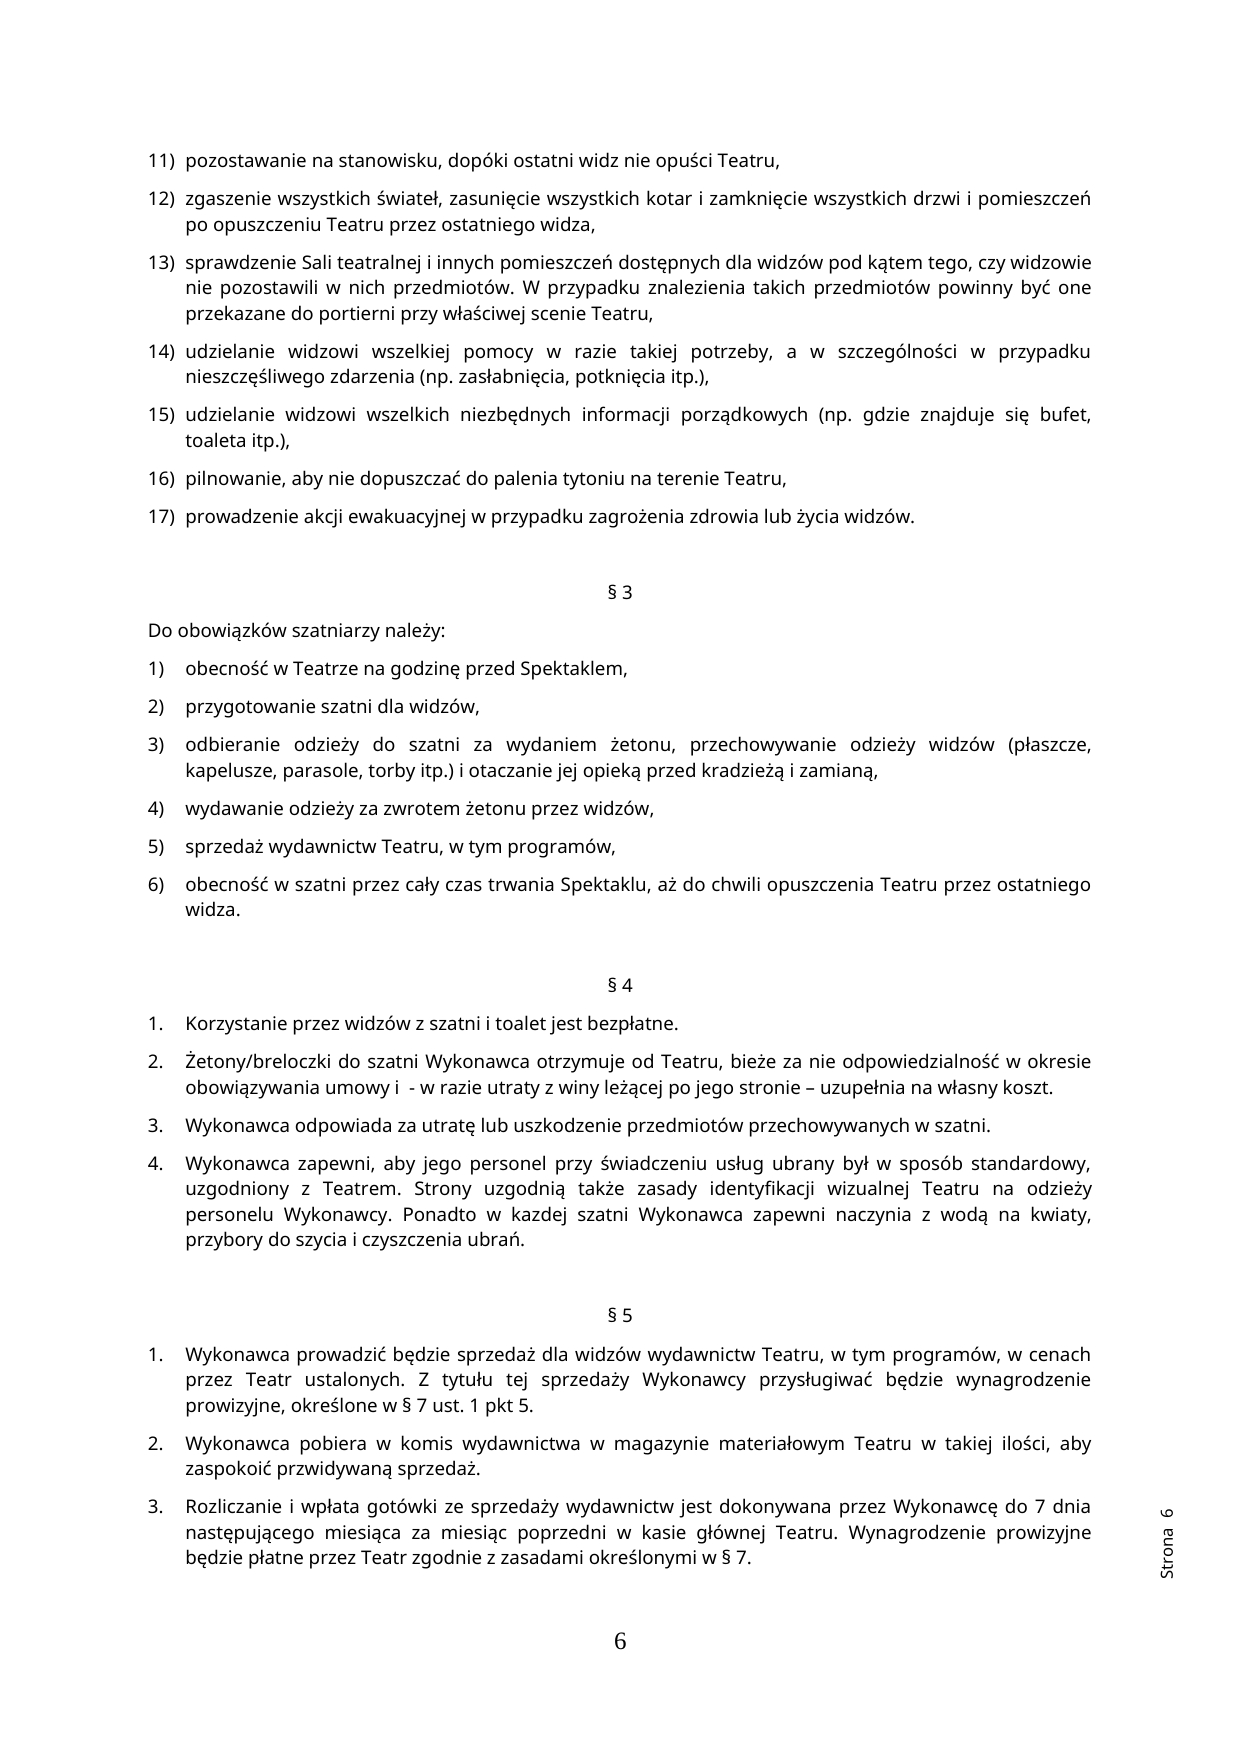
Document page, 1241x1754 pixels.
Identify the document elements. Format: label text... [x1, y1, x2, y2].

list Żetony/breloczki do szatni Wykonawca otrzymuje od Teatru, bieże za nie odpowiedzialność w okresie obowiązywania umowy i - w razie utraty z winy leżącej po jego stronie – uzupełnia na własny koszt. [148, 1049, 1093, 1100]
list zgaszenie wszystkich świateł, zasunięcie wszystkich kotar i zamknięcie wszystkich drzwi i pomieszczeń po opuszczeniu Teatru przez ostatniego widza, [148, 186, 1093, 237]
list udzielanie widzowi wszelkich niezbędnych informacji porządkowych (np. gdzie znajduje się bufet, toaleta itp.), [148, 402, 1093, 453]
list prowadzenie akcji ewakuacyjnej w przypadku zagrożenia zdrowia lub życia widzów. [148, 503, 1093, 529]
list wydawanie odzieży za zwrotem żetonu przez widzów, [148, 795, 1093, 821]
list przygotowanie szatni dla widzów, [148, 693, 1093, 719]
list sprzedaż wydawnictw Teatru, w tym programów, [148, 833, 1093, 858]
text § 4 [148, 973, 1093, 998]
text § 3 [148, 579, 1093, 605]
text § 5 [148, 1303, 1093, 1328]
list Korzystanie przez widzów z szatni i toalet jest bezpłatne. [148, 1011, 1093, 1036]
list pilnowanie, aby nie dopuszczać do palenia tytoniu na terenie Teatru, [148, 465, 1093, 491]
list pozostawanie na stanowisku, dopóki ostatni widz nie opuści Teatru, [148, 148, 1093, 173]
list sprawdzenie Sali teatralnej i innych pomieszczeń dostępnych dla widzów pod kątem tego, czy widzowie nie pozostawili w nich przedmiotów. W przypadku znalezienia takich przedmiotów powinny być one przekazane do portierni przy właściwej scenie Teatru, [148, 249, 1093, 326]
text Do obowiązków szatniarzy należy: [148, 617, 1093, 643]
list Wykonawca pobiera w komis wydawnictwa w magazynie materiałowym Teatru w takiej ilości, aby zaspokoić przwidywaną sprzedaż. [148, 1430, 1093, 1481]
list Wykonawca odpowiada za utratę lub uszkodzenie przedmiotów przechowywanych w szatni. [148, 1112, 1093, 1138]
list Wykonawca prowadzić będzie sprzedaż dla widzów wydawnictw Teatru, w tym programów, w cenach przez Teatr ustalonych. Z tytułu tej sprzedaży Wykonawcy przysługiwać będzie wynagrodzenie prowizyjne, określone w § 7 ust. 1 pkt 5. [148, 1341, 1093, 1417]
list udzielanie widzowi wszelkiej pomocy w razie takiej potrzeby, a w szczególności w przypadku nieszczęśliwego zdarzenia (np. zasłabnięcia, potknięcia itp.), [148, 338, 1093, 389]
list Wykonawca zapewni, aby jego personel przy świadczeniu usług ubrany był w sposób standardowy, uzgodniony z Teatrem. Strony uzgodnią także zasady identyfikacji wizualnej Teatru na odzieży personelu Wykonawcy. Ponadto w kazdej szatni Wykonawca zapewni naczynia z wodą na kwiaty, przybory do szycia i czyszczenia ubrań. [148, 1150, 1093, 1252]
list Rozliczanie i wpłata gotówki ze sprzedaży wydawnictw jest dokonywana przez Wykonawcę do 7 dnia następującego miesiąca za miesiąc poprzedni w kasie głównej Teatru. Wynagrodzenie prowizyjne będzie płatne przez Teatr zgodnie z zasadami określonymi w § 7. [148, 1493, 1093, 1570]
list obecność w Teatrze na godzinę przed Spektaklem, [148, 655, 1093, 681]
list obecność w szatni przez cały czas trwania Spektaklu, aż do chwili opuszczenia Teatru przez ostatniego widza. [148, 871, 1093, 922]
list odbieranie odzieży do szatni za wydaniem żetonu, przechowywanie odzieży widzów (płaszcze, kapelusze, parasole, torby itp.) i otaczanie jej opieką przed kradzieżą i zamianą, [148, 731, 1093, 782]
